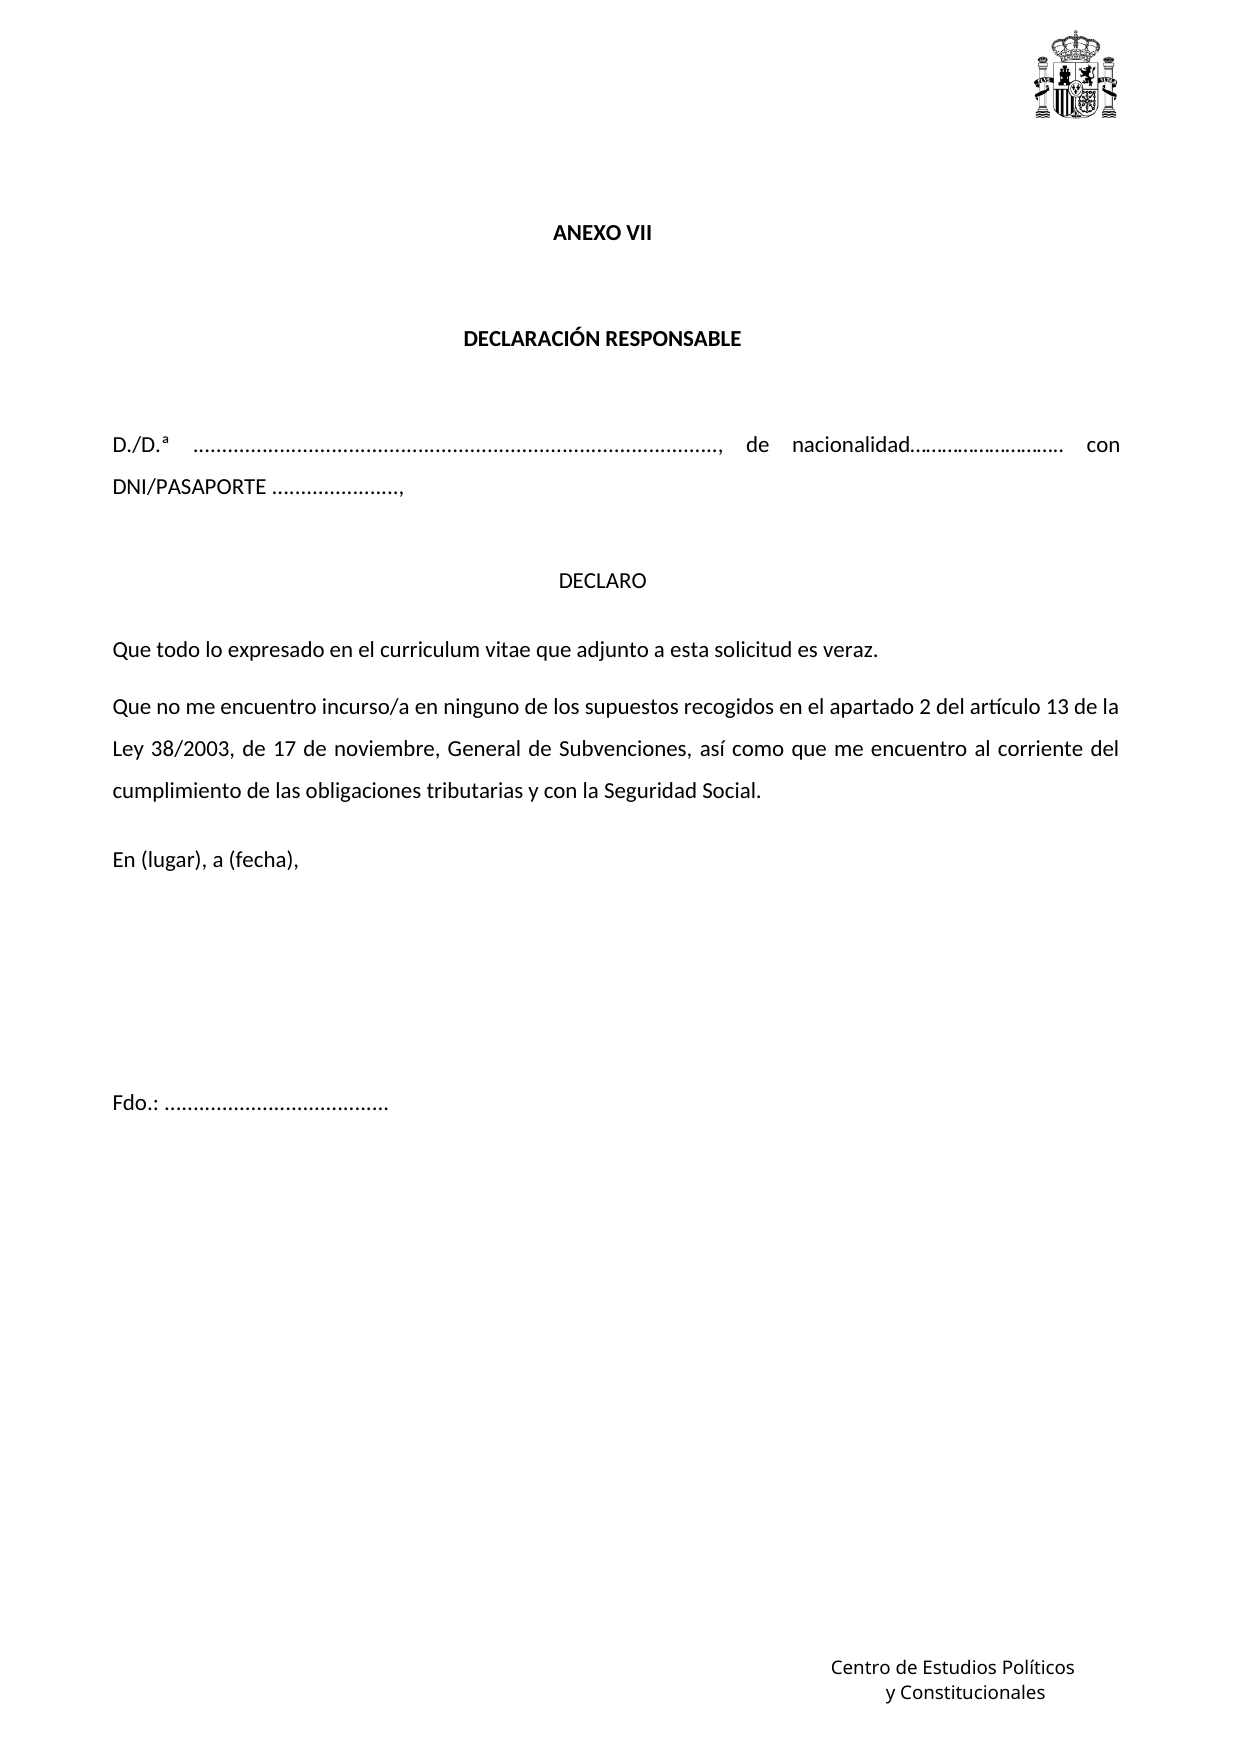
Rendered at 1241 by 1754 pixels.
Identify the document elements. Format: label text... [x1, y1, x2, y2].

text ANEXO VII [83, 218, 1122, 246]
text DECLARACIÓN RESPONSABLE [83, 324, 1122, 352]
text Que todo lo expresado en el curriculum vitae que adjunto a esta solicitud es veraz. [83, 636, 1122, 664]
text Fdo.: ....................................... [112, 1088, 1122, 1116]
text En (lugar), a (fecha), [112, 845, 1122, 873]
text D./D.ª ..........................................................................................., de nacionalidad……………………….. con DNI/PASAPORTE ......................, [112, 430, 1122, 500]
text Que no me encuentro incurso/a en ninguno de los supuestos recogidos en el apartado 2 del artículo 13 de la Ley 38/2003, de 17 de noviembre, General de Subvenciones, así como que me encuentro al corriente del cumplimiento de las obligaciones tributarias y con la Seguridad Social. [112, 692, 1122, 804]
text DECLARO [83, 567, 1122, 594]
